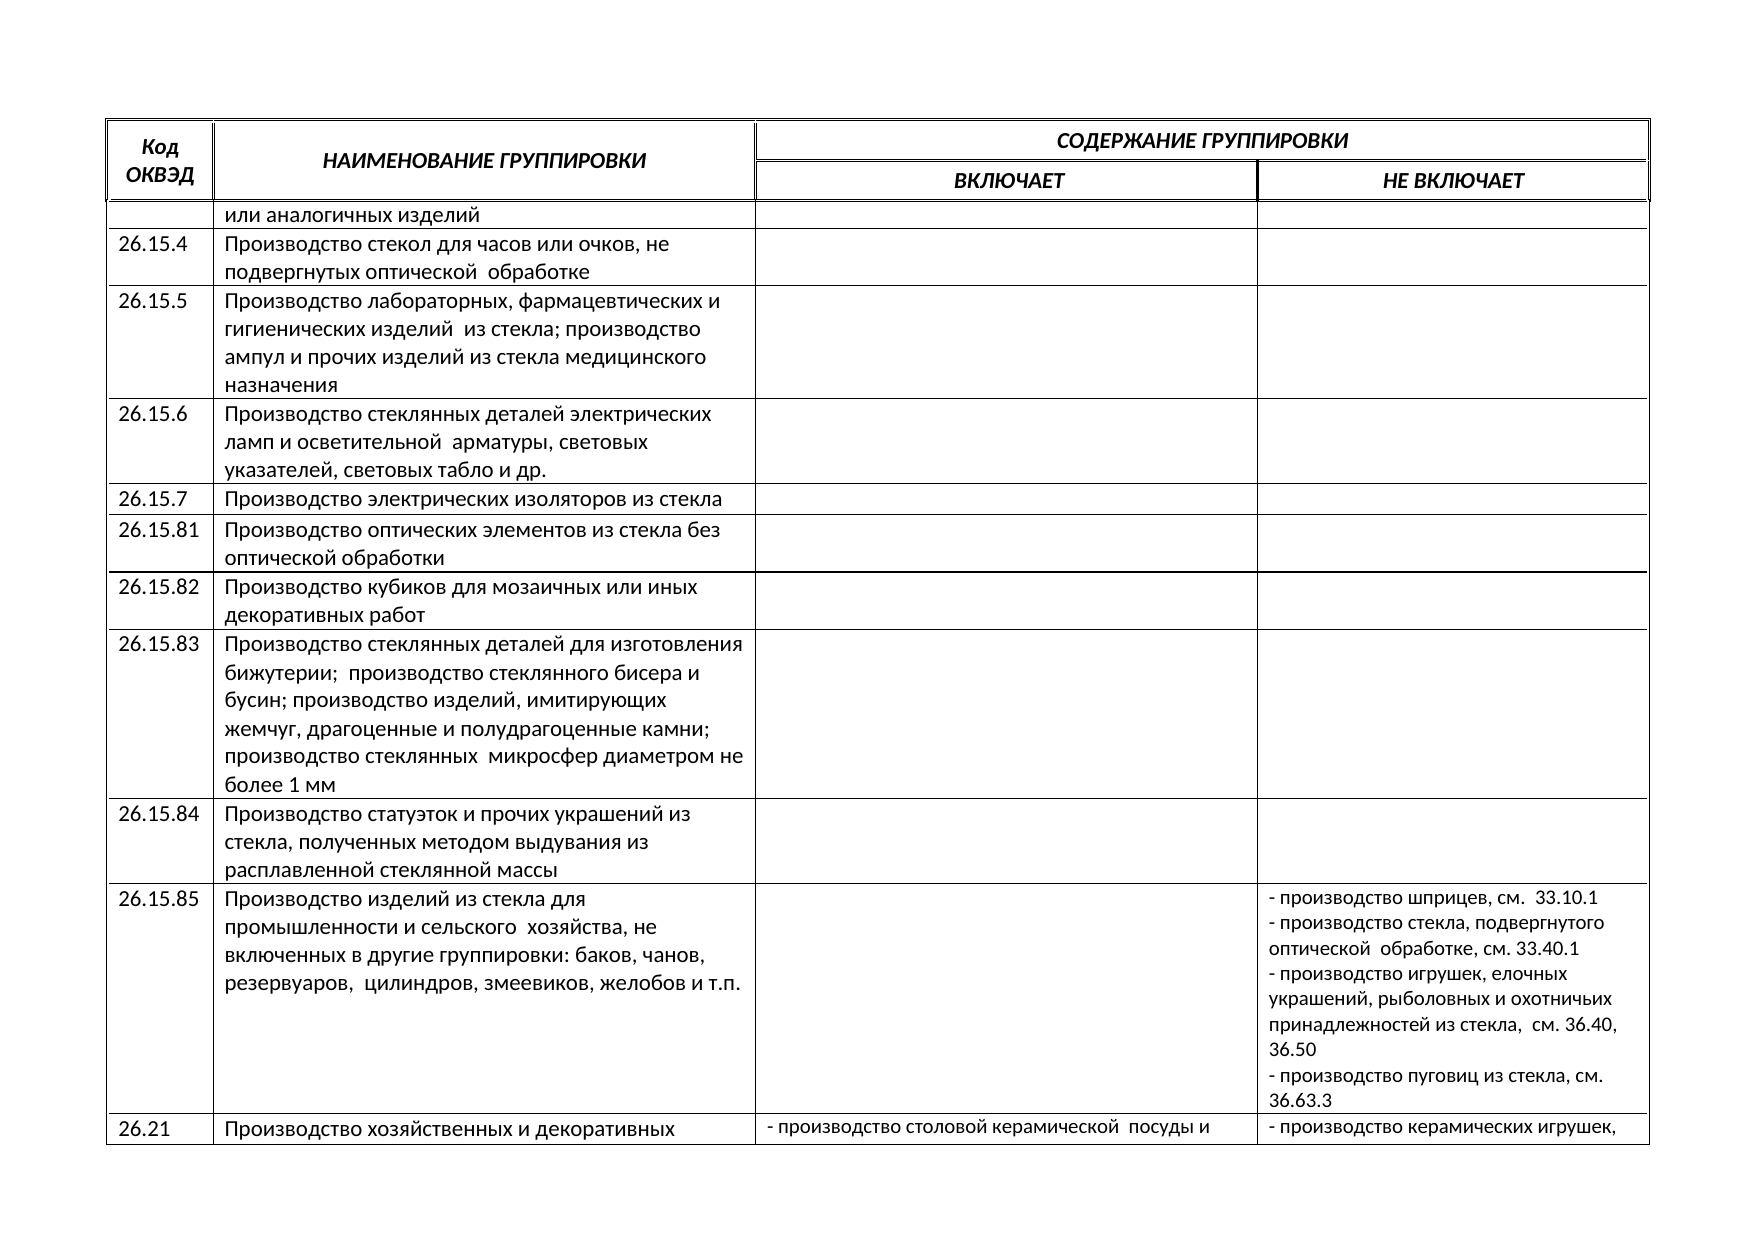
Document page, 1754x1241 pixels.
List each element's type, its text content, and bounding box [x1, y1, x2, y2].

table_cell [1258, 199, 1649, 228]
table_cell 26.15.4 [107, 228, 213, 285]
table_cell 26.21 [107, 1113, 213, 1144]
table_cell - производство шприцев, см. 33.10.1 - производство стекла, подвергнутого оптической обработке, см. 33.40.1 - производство игрушек, елочных украшений, рыболовных и охотничьих принадлежностей из стекла, см. 36.40, 36.50 - производство пуговиц из стекла, см. 36.63.3 [1258, 883, 1649, 1113]
table_cell Производство статуэток и прочих украшений из стекла, полученных методом выдувания из расплавленной стеклянной массы [214, 799, 755, 883]
table_cell 26.15.82 [107, 571, 213, 628]
table_cell 26.15.83 [107, 629, 213, 798]
table_cell Производство оптических элементов из стекла без оптической обработки [214, 515, 755, 571]
table_cell [756, 399, 1257, 483]
table_cell 26.15.85 [107, 883, 213, 1113]
table_cell Производство кубиков для мозаичных или иных декоративных работ [214, 573, 755, 628]
table_cell 26.15.7 [107, 483, 213, 514]
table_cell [1258, 1113, 1649, 1144]
table_cell 26.15.6 [107, 398, 213, 483]
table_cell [214, 1114, 755, 1144]
table_cell ВКЛЮЧАЕТ [757, 162, 1256, 199]
table_cell [756, 515, 1257, 571]
table_cell [1258, 228, 1649, 285]
table_cell [756, 799, 1257, 883]
table_cell 26.15.5 [107, 285, 213, 398]
table_cell [756, 229, 1257, 285]
table_cell [1258, 571, 1649, 628]
table_cell [1258, 483, 1649, 514]
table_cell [214, 202, 755, 228]
table_cell 26.15.84 [107, 798, 213, 883]
table_header Код ОКВЭД [108, 121, 213, 199]
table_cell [756, 1114, 1257, 1144]
table_cell Производство стеклянных деталей электрических ламп и осветительной арматуры, световых указателей, световых табло и др. [214, 399, 755, 483]
table_cell [756, 286, 1257, 398]
table_cell 26.15.3 [107, 199, 213, 228]
table_cell Производство стекол для часов или очков, не подвергнутых оптической обработке [214, 229, 755, 285]
table_cell Производство лабораторных, фармацевтических и гигиенических изделий из стекла; производство ампул и прочих изделий из стекла медицинского назначения [214, 286, 755, 398]
table_header СОДЕРЖАНИЕ ГРУППИРОВКИ [756, 121, 1648, 158]
table_cell [756, 573, 1257, 628]
table_cell 26.15.81 [107, 514, 213, 571]
table_cell [1258, 285, 1649, 398]
table_cell Производство электрических изоляторов из стекла [214, 484, 755, 514]
table_cell НЕ ВКЛЮЧАЕТ [1259, 159, 1648, 199]
table_cell [756, 630, 1257, 798]
table_cell [1258, 629, 1649, 798]
table_cell [1258, 398, 1649, 483]
table_cell [756, 884, 1257, 1113]
table_cell Производство изделий из стекла для промышленности и сельского хозяйства, не включенных в другие группировки: баков, чанов, резервуаров, цилиндров, змеевиков, желобов и т.п. [214, 884, 755, 1113]
table_cell [1258, 798, 1649, 883]
table_cell [756, 484, 1257, 514]
table_cell [756, 202, 1257, 228]
table_cell [1258, 514, 1649, 571]
table_cell Производство стеклянных деталей для изготовления бижутерии; производство стеклянного бисера и бусин; производство изделий, имитирующих жемчуг, драгоценные и полудрагоценные камни; производство стеклянных микросфер диаметром не более [214, 630, 755, 798]
table_header НАИМЕНОВАНИЕ ГРУППИРОВКИ [213, 119, 756, 199]
